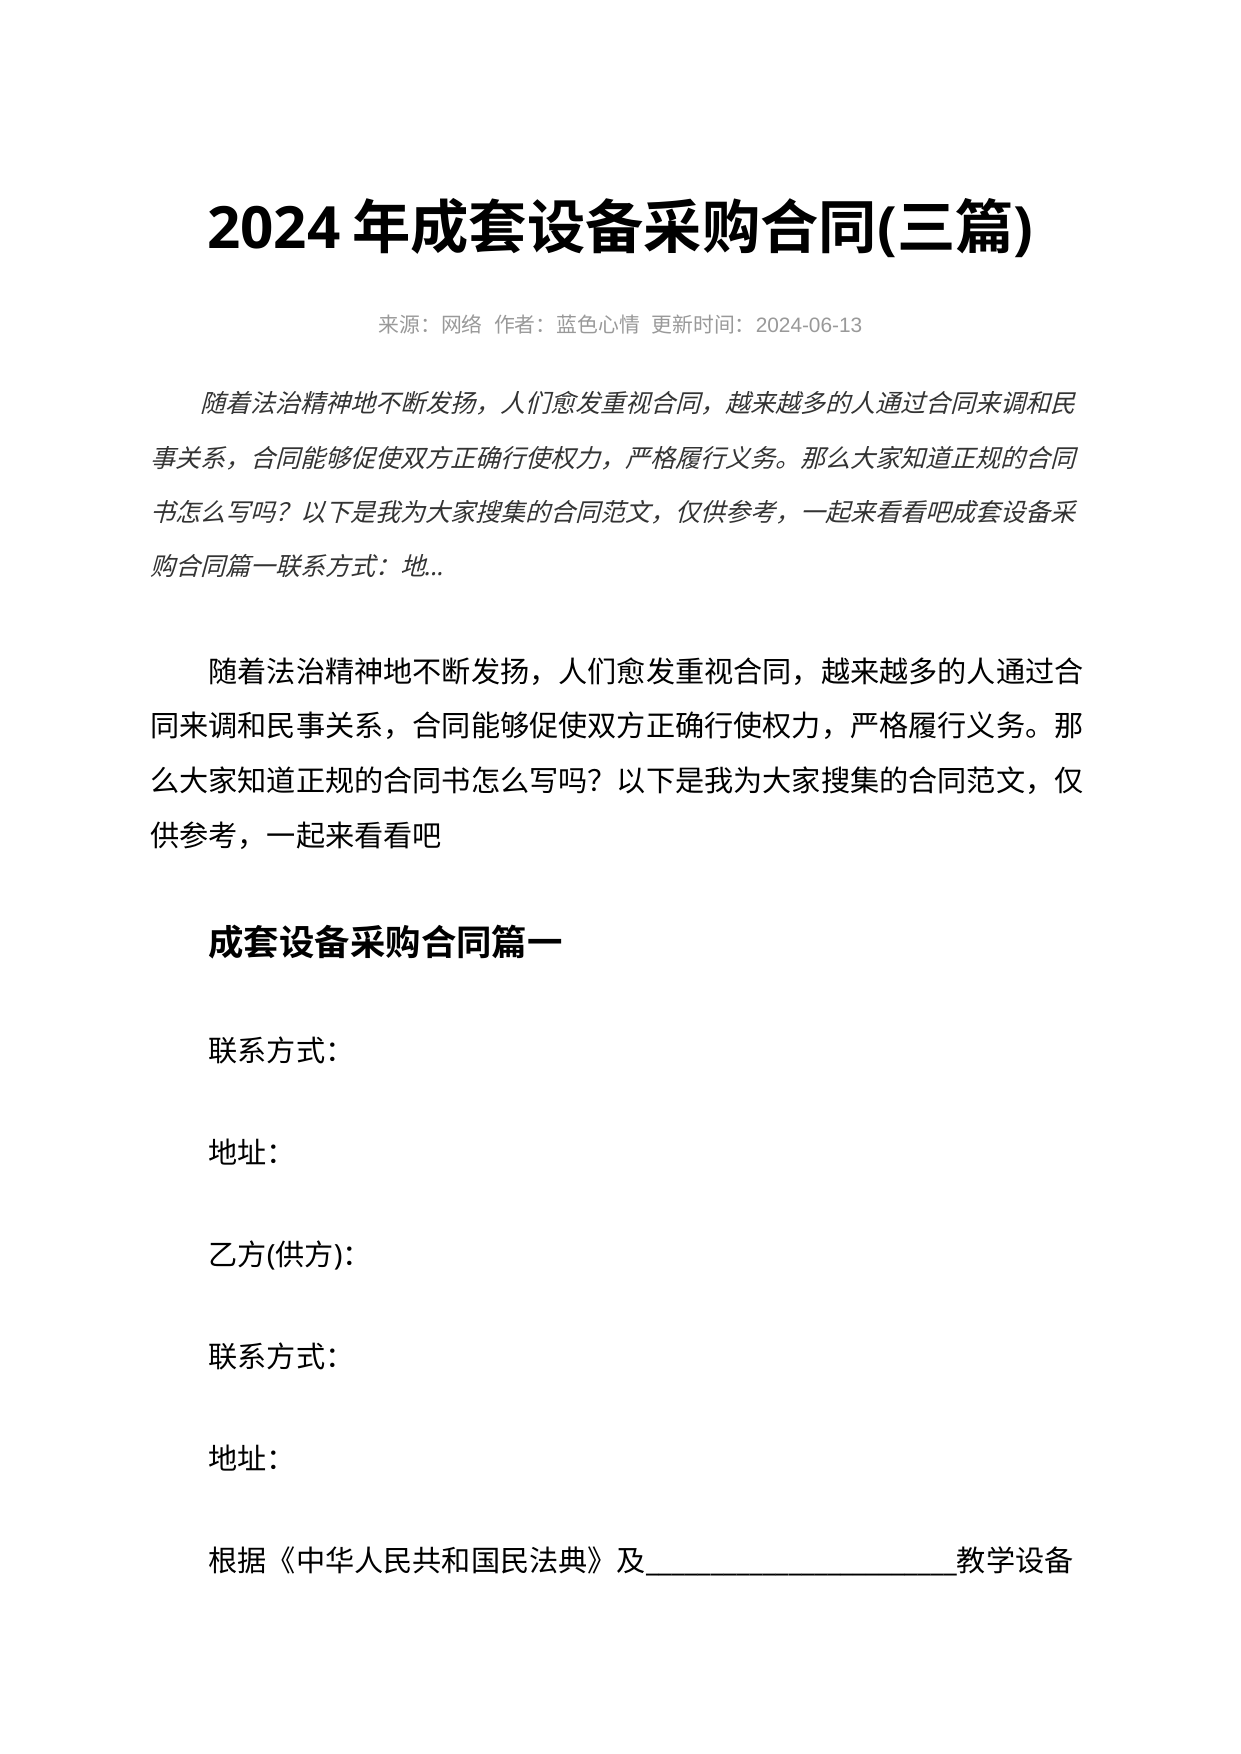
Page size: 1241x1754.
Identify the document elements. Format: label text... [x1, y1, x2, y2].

text 地址： [150, 1130, 1090, 1172]
text 随着法治精神地不断发扬，人们愈发重视合同，越来越多的人通过合同来调和民事关系，合同能够促使双方正确行使权力，严格履行义务。那么大家知道正规的合同书怎么写吗？以下是我为大家搜集的合同范文，仅供参考，一起来看看吧 [150, 648, 1090, 855]
text 联系方式： [150, 1028, 1090, 1070]
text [150, 1537, 1090, 1579]
text 联系方式： [150, 1333, 1090, 1376]
text 随着法治精神地不断发扬，人们愈发重视合同，越来越多的人通过合同来调和民事关系，合同能够促使双方正确行使权力，严格履行义务。那么大家知道正规的合同书怎么写吗？以下是我为大家搜集的合同范文，仅供参考，一起来看看吧成套设备采购合同篇一联系方式：地... [150, 384, 1090, 583]
text 乙方(供方)： [150, 1232, 1090, 1274]
text 成套设备采购合同篇一 [150, 914, 1090, 966]
subtitle 2024年成套设备采购合同(三篇) [150, 181, 1090, 266]
text 地址： [150, 1435, 1090, 1478]
text 来源：网络 作者：蓝色心情 更新时间：2024-06-13 [150, 313, 1090, 337]
